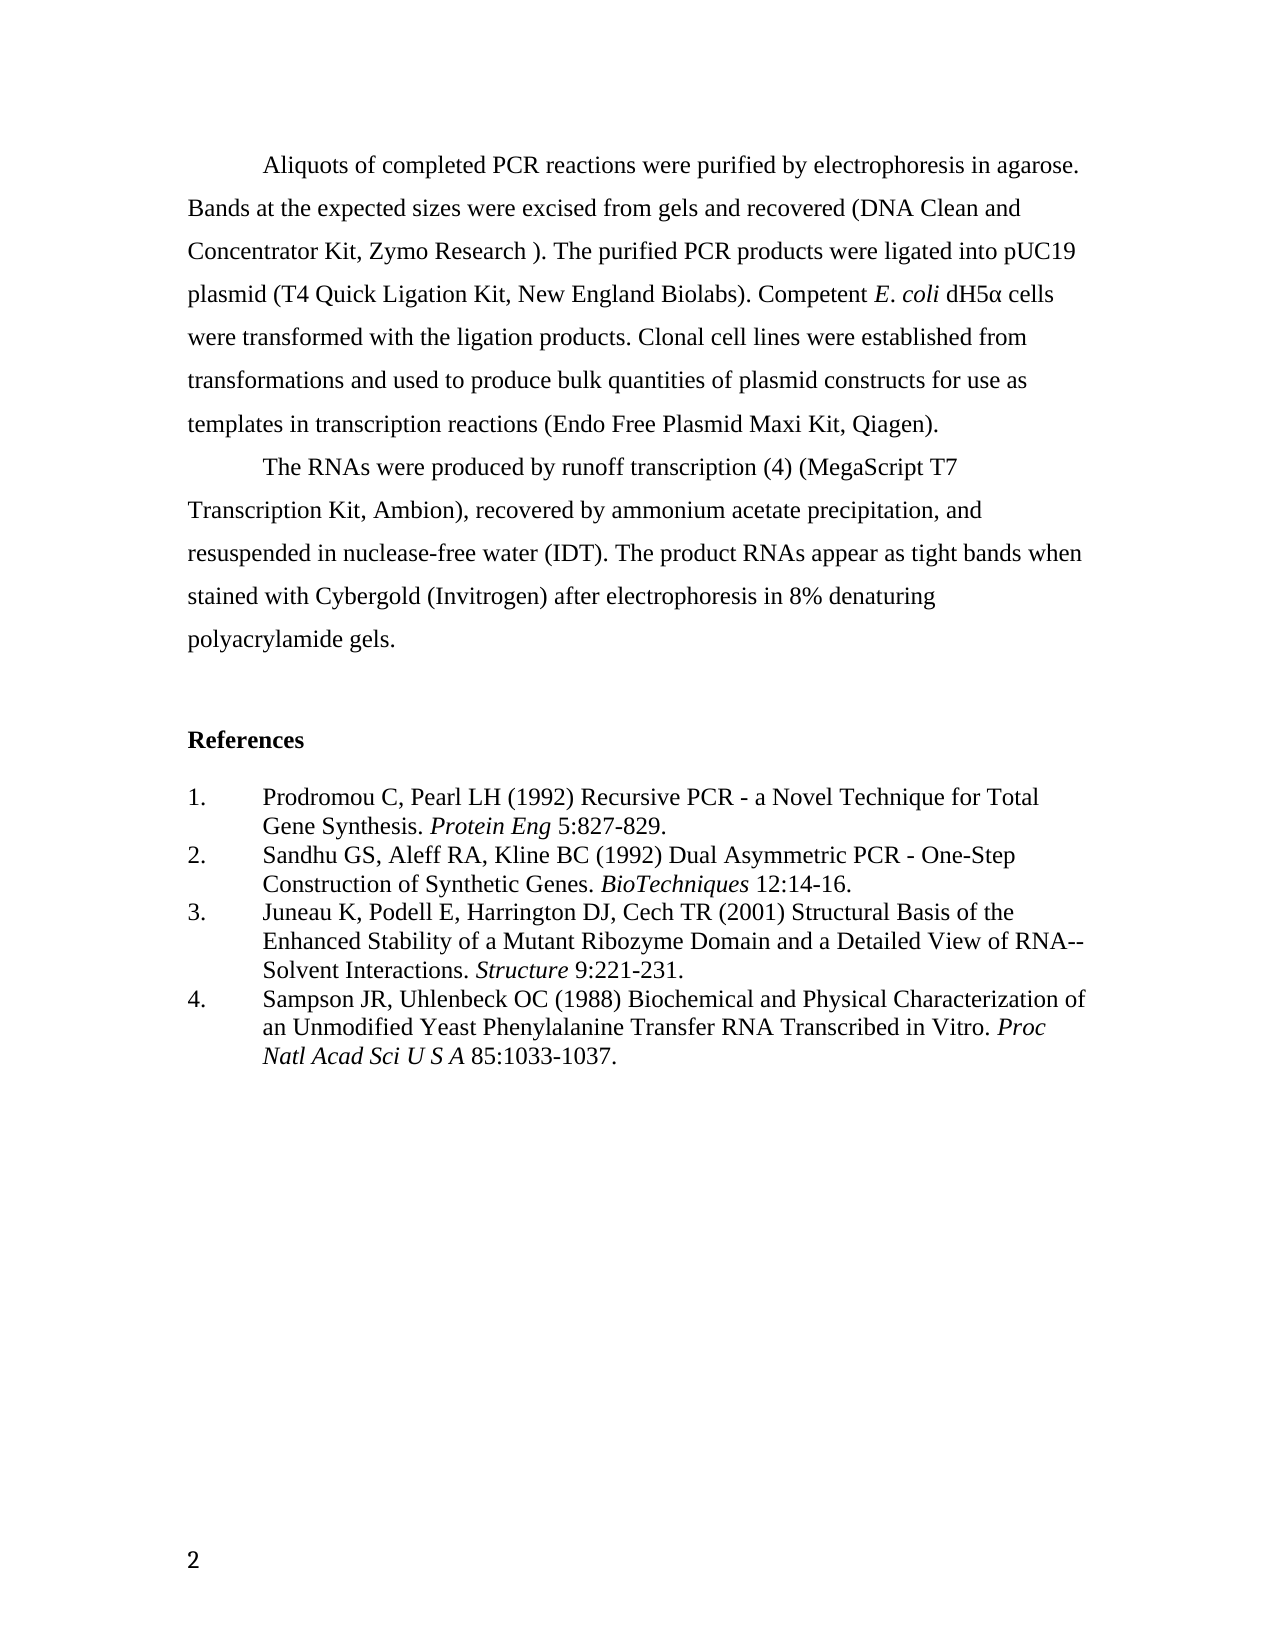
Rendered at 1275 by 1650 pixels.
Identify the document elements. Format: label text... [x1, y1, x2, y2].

text References [187, 725, 1087, 754]
text The RNAs were produced by runoff transcription (4) (MegaScript T7 Transcription Kit, Ambion), recovered by ammonium acetate precipitation, and resuspended in nuclease-free water (IDT). The product RNAs appear as tight bands when stained with Cybergold (Invitrogen) after electrophoresis in 8% denaturing polyacrylamide gels. [187, 452, 1087, 653]
text 1. Prodromou C, Pearl LH (1992) Recursive PCR - a Novel Technique for Total Gene Synthesis. Protein Eng 5:827-829. [187, 782, 1087, 840]
text Aliquots of completed PCR reactions were purified by electrophoresis in agarose. Bands at the expected sizes were excised from gels and recovered (DNA Clean and Concentrator Kit, Zymo Research ). The purified PCR products were ligated into pUC19 plasmid (T4 Quick Ligation Kit, New England Biolabs). Competent E. coli dH5α cells were transformed with the ligation products. Clonal cell lines were established from transformations and used to produce bulk quantities of plasmid constructs for use as templates in transcription reactions (Endo Free Plasmid Maxi Kit, Qiagen). [187, 150, 1087, 437]
text 4. Sampson JR, Uhlenbeck OC (1988) Biochemical and Physical Characterization of an Unmodified Yeast Phenylalanine Transfer RNA Transcribed in Vitro. Proc Natl Acad Sci U S A 85:1033-1037. [187, 984, 1087, 1070]
text 2. Sandhu GS, Aleff RA, Kline BC (1992) Dual Asymmetric PCR - One-Step Construction of Synthetic Genes. BioTechniques 12:14-16. [187, 840, 1087, 897]
text 3. Juneau K, Podell E, Harrington DJ, Cech TR (2001) Structural Basis of the Enhanced Stability of a Mutant Ribozyme Domain and a Detailed View of RNA--Solvent Interactions. Structure 9:221-231. [187, 897, 1087, 984]
